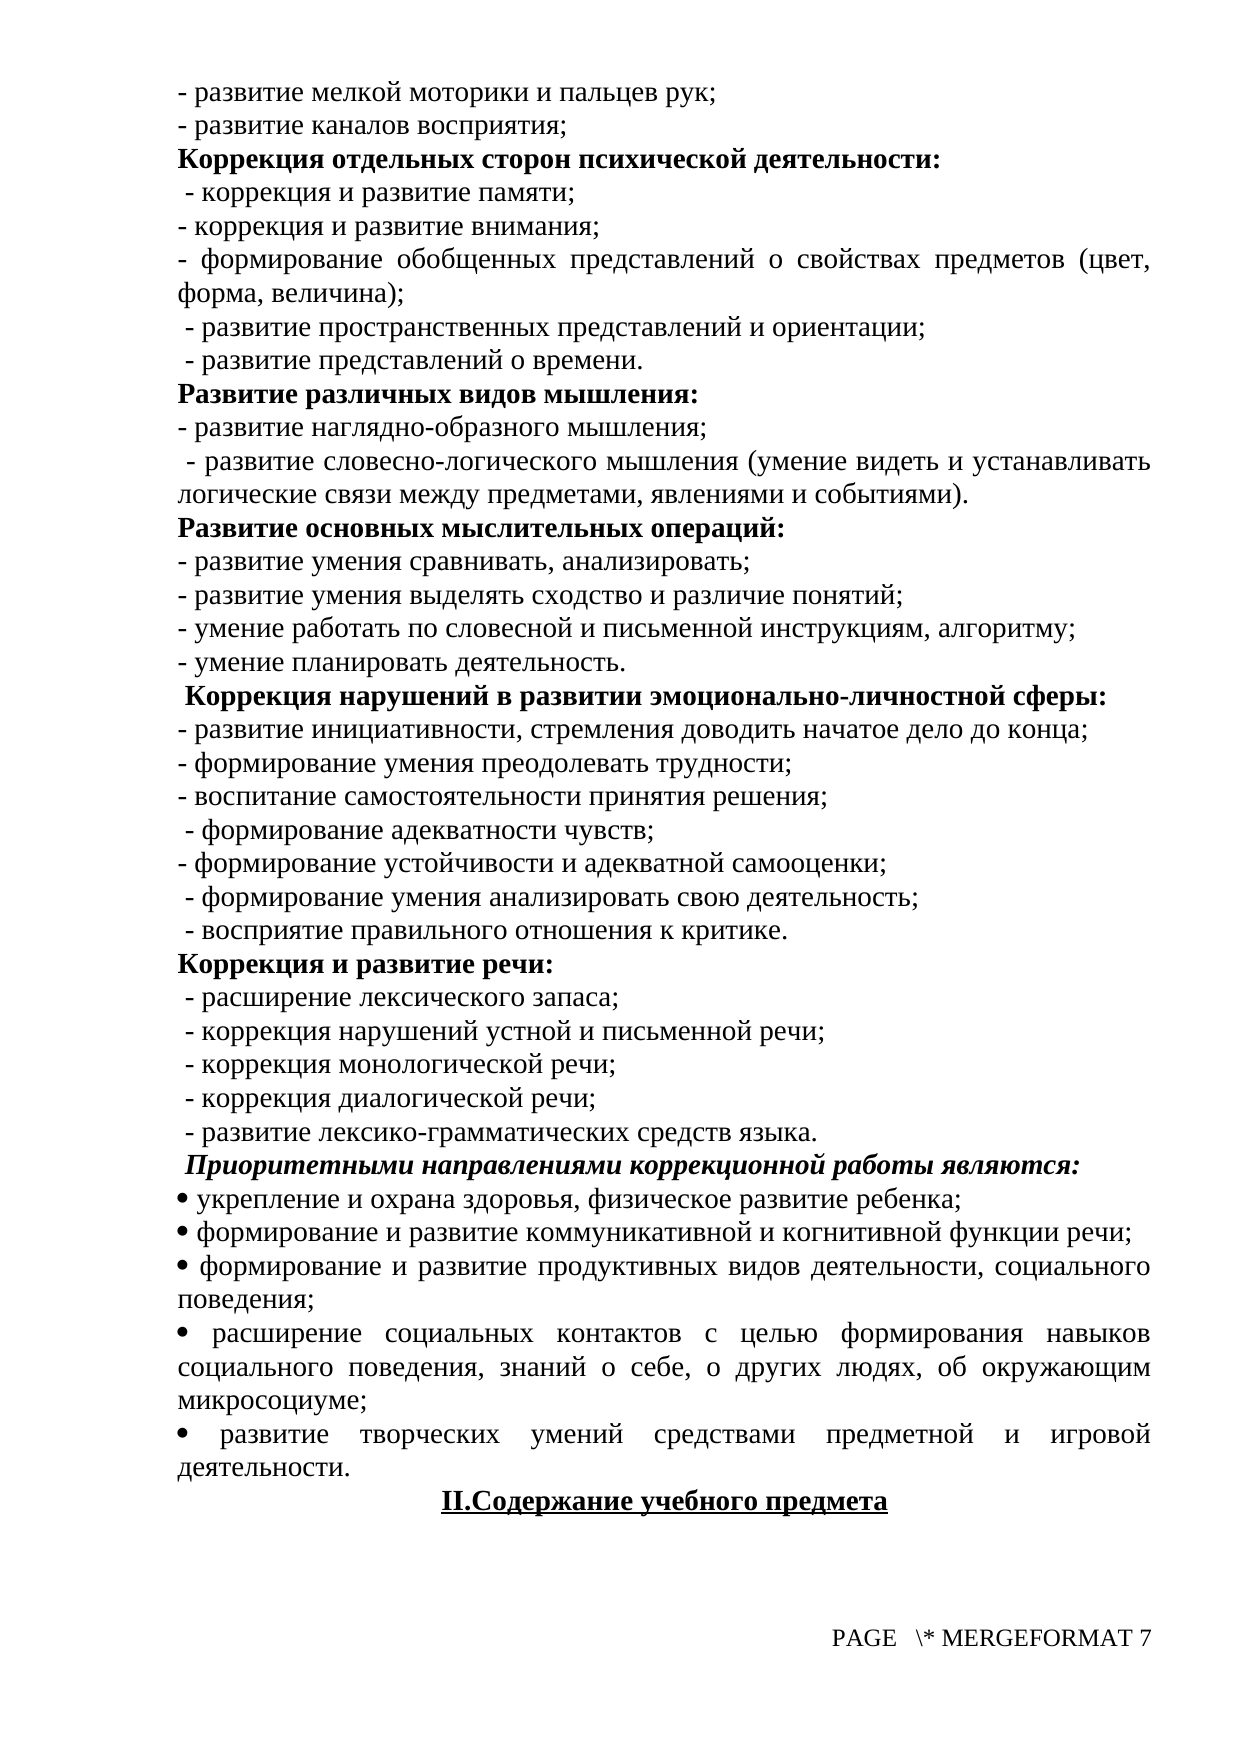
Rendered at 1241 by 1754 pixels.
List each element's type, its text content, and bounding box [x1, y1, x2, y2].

text расширение социальных контактов с целью формирования навыков социального поведения, знаний о себе, о других людях, об окружающим микросоциуме; [177, 1315, 1152, 1416]
text - расширение лексического запаса; [177, 979, 1152, 1013]
text - формирование устойчивости и адекватной самооценки; [177, 845, 1152, 879]
text - воспитание самостоятельности принятия решения; [177, 778, 1152, 812]
text - развитие пространственных представлений и ориентации; [177, 309, 1152, 342]
text Коррекция и развитие речи: [177, 946, 1152, 979]
text - развитие словесно-логического мышления (умение видеть и устанавливать логические связи между предметами, явлениями и событиями). [177, 443, 1152, 510]
text - умение работать по словесной и письменной инструкциям, алгоритму; [177, 611, 1152, 644]
text - коррекция и развитие внимания; [177, 208, 1152, 242]
text Коррекция отдельных сторон психической деятельности: [177, 141, 1152, 174]
text II.Содержание учебного предмета [177, 1483, 1152, 1517]
text - коррекция и развитие памяти; [177, 174, 1152, 208]
text - восприятие правильного отношения к критике. [177, 912, 1152, 946]
text Развитие основных мыслительных операций: [177, 510, 1152, 543]
text - коррекция монологической речи; [177, 1047, 1152, 1080]
text укрепление и охрана здоровья, физическое развитие ребенка; [177, 1181, 1152, 1214]
text - умение планировать деятельность. [177, 644, 1152, 678]
text - формирование умения преодолевать трудности; [177, 745, 1152, 778]
text Развитие различных видов мышления: [177, 376, 1152, 409]
text формирование и развитие коммуникативной и когнитивной функции речи; [177, 1214, 1152, 1248]
text Приоритетными направлениями коррекционной работы являются: [177, 1147, 1152, 1181]
text Коррекция нарушений в развитии эмоционально-личностной сферы: [177, 678, 1152, 711]
text - формирование адекватности чувств; [177, 812, 1152, 845]
text - развитие мелкой моторики и пальцев рук; [177, 74, 1152, 107]
text - развитие инициативности, стремления доводить начатое дело до конца; [177, 711, 1152, 745]
text - коррекция нарушений устной и письменной речи; [177, 1013, 1152, 1047]
text - развитие представлений о времени. [177, 342, 1152, 376]
text - формирование обобщенных представлений о свойствах предметов (цвет, форма, величина); [177, 242, 1152, 309]
text - формирование умения анализировать свою деятельность; [177, 879, 1152, 912]
text - развитие умения сравнивать, анализировать; [177, 543, 1152, 577]
text развитие творческих умений средствами предметной и игровой деятельности. [177, 1416, 1152, 1483]
text - развитие умения выделять сходство и различие понятий; [177, 577, 1152, 611]
text - развитие каналов восприятия; [177, 107, 1152, 141]
text - развитие лексико-грамматических средств языка. [177, 1114, 1152, 1147]
text - развитие наглядно-образного мышления; [177, 409, 1152, 443]
text - коррекция диалогической речи; [177, 1080, 1152, 1114]
text формирование и развитие продуктивных видов деятельности, социального поведения; [177, 1248, 1152, 1315]
